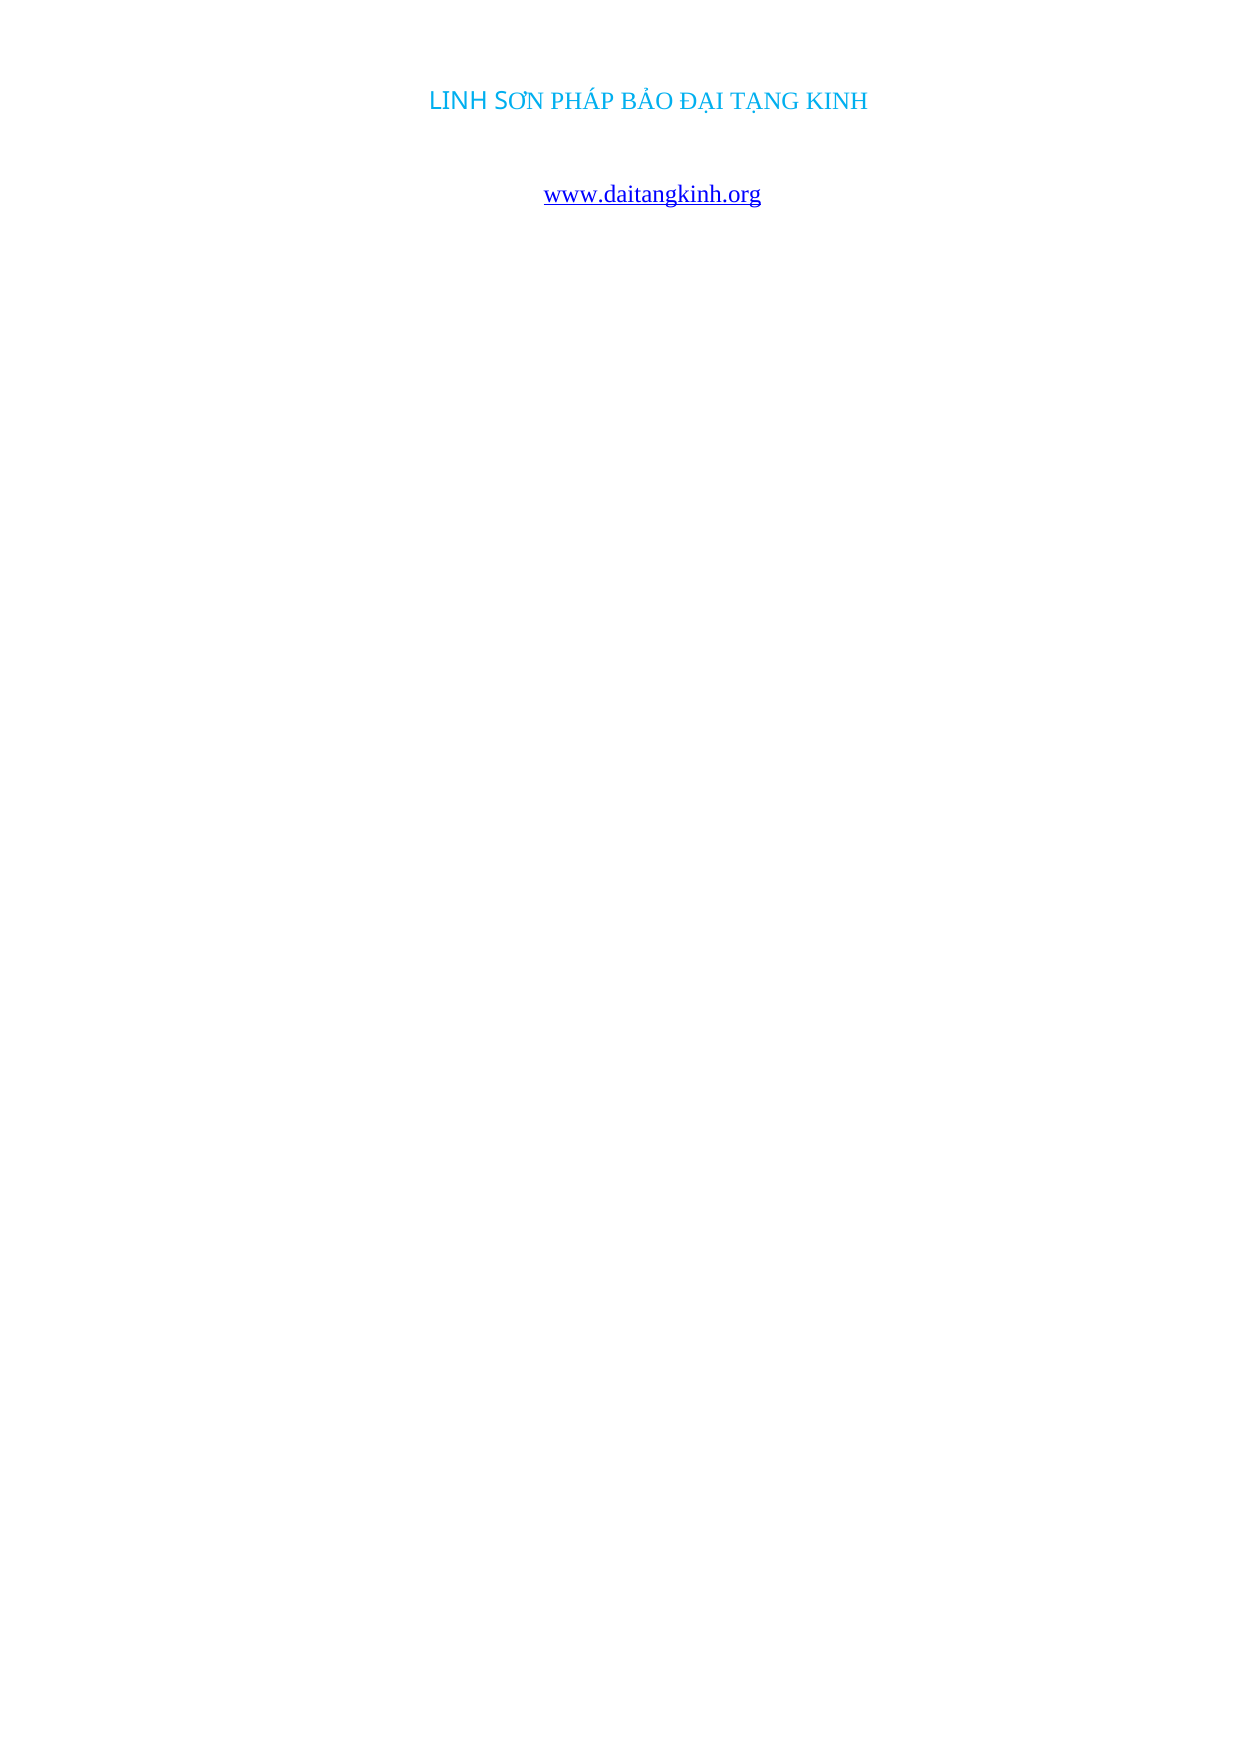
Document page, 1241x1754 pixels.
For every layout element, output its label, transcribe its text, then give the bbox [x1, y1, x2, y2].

text www.daitangkinh.org [287, 179, 1017, 208]
